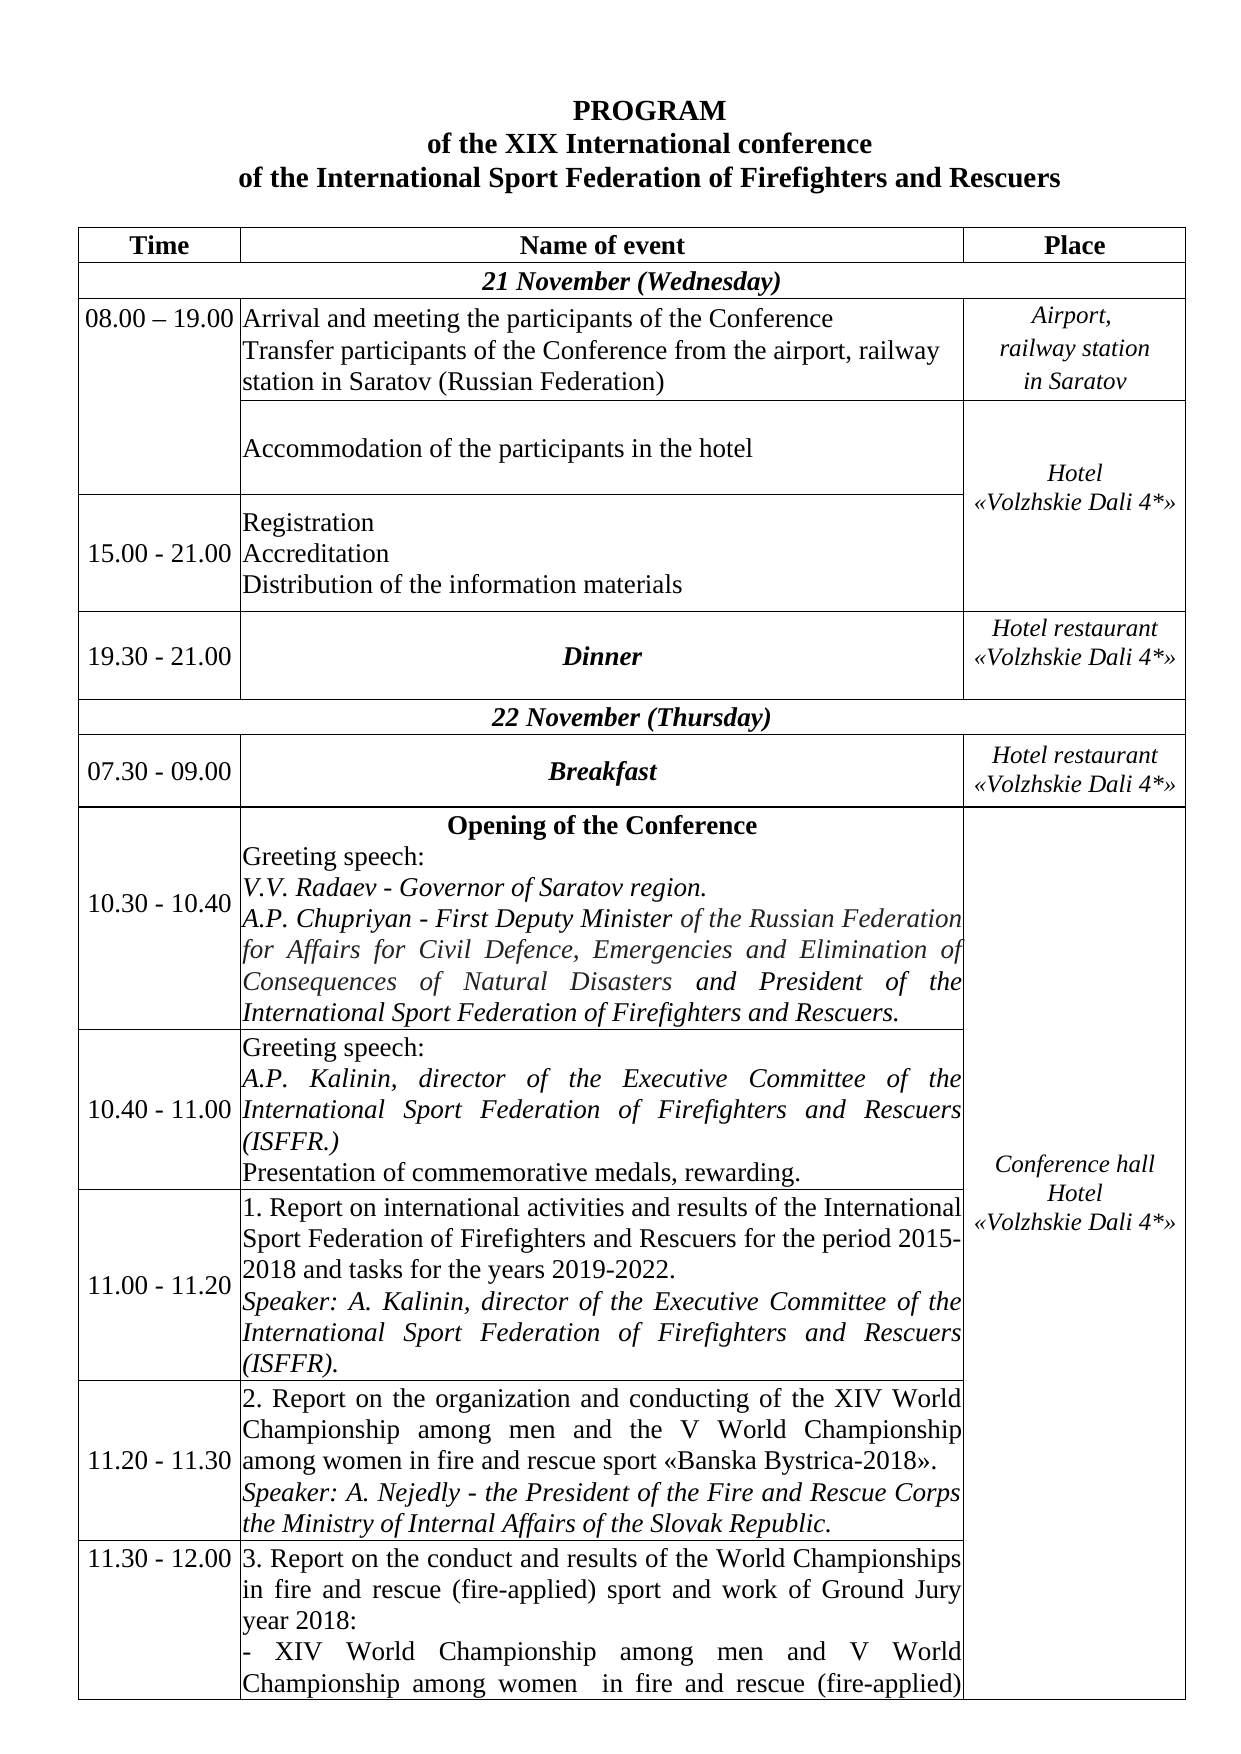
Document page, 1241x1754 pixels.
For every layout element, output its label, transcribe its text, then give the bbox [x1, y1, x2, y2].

table_cell 2. Report on the organization and conducting of the XIV World Championship among men and the V World Championship among women in fire and rescue sport «Banska Bystrica-2018». Speaker: A. Nejedly - the President of the Fire and Rescue Corps the Ministry of Internal Affairs of the Slovak Republic. [241, 1381, 963, 1539]
table_cell 10.40 - 11.00 [79, 1030, 240, 1188]
table_cell Hotel restaurant «Volzhskie Dali 4*» [964, 612, 1185, 699]
table_cell Hotel restaurant «Volzhskie Dali 4*» [964, 735, 1185, 806]
table_cell Dinner [241, 612, 963, 699]
table_cell 11.30 - 12.00 [79, 1541, 240, 1699]
table_cell Breakfast [241, 735, 963, 806]
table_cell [241, 1541, 963, 1699]
table_cell 10.30 - 10.40 [79, 808, 240, 1029]
table_cell 07.30 - 09.00 [79, 735, 240, 806]
text PROGRAM [148, 93, 1152, 126]
table_cell Arrival and meeting the participants of the Conference Transfer participants of the Conference from the airport, railway station in Saratov (Russian Federation) [241, 299, 963, 400]
table_cell 11.20 - 11.30 [79, 1381, 240, 1539]
table_cell 22 November (Thursday) [79, 700, 1185, 734]
table_header Place [964, 228, 1185, 262]
table_cell Opening of the Conference Greeting speech: V.V. Radaev - Governor of Saratov region. A.P. Chupriyan - First Deputy Minister of the Russian Federation for Affairs for Civil Defence, Emergencies and Elimination of Consequences of Natural Disasters and President of the International Sport Federation of Firefighters and Rescuers. [241, 808, 963, 1029]
table_cell Accommodation of the participants in the hotel [241, 401, 963, 493]
table_cell Hotel «Volzhskie Dali 4*» [964, 401, 1185, 611]
table_cell 08.00 – 19.00 [79, 299, 240, 493]
table_header Time [79, 228, 240, 262]
table_cell Registration Accreditation Distribution of the information materials [241, 495, 963, 611]
table_cell 19.30 - 21.00 [79, 612, 240, 699]
table_cell 21 November (Wednesday) [79, 263, 1185, 297]
table_cell Airport, railway station in Saratov [964, 299, 1185, 400]
table_header Name of event [241, 228, 963, 262]
text of the XIX International conference [148, 126, 1152, 160]
table_cell 15.00 - 21.00 [79, 495, 240, 611]
table_cell 11.00 - 11.20 [79, 1190, 240, 1379]
text of the International Sport Federation of Firefighters and Rescuers [148, 160, 1152, 193]
table_cell 1. Report on international activities and results of the International Sport Federation of Firefighters and Rescuers for the period 2015-2018 and tasks for the years 2019-2022. Speaker: A. Kalinin, director of the Executive Committee of the International Sport Federation of Firefighters and Rescuers (ISFFR). [241, 1190, 963, 1379]
table_cell Conference hall Hotel «Volzhskie Dali 4*» Conference hall Hotel «Volzhskie Dali 4*» [964, 808, 1185, 1699]
table_cell Greeting speech: A.P. Kalinin, director of the Executive Committee of the International Sport Federation of Firefighters and Rescuers (ISFFR.) Presentation of commemorative medals, rewarding. [241, 1030, 963, 1188]
